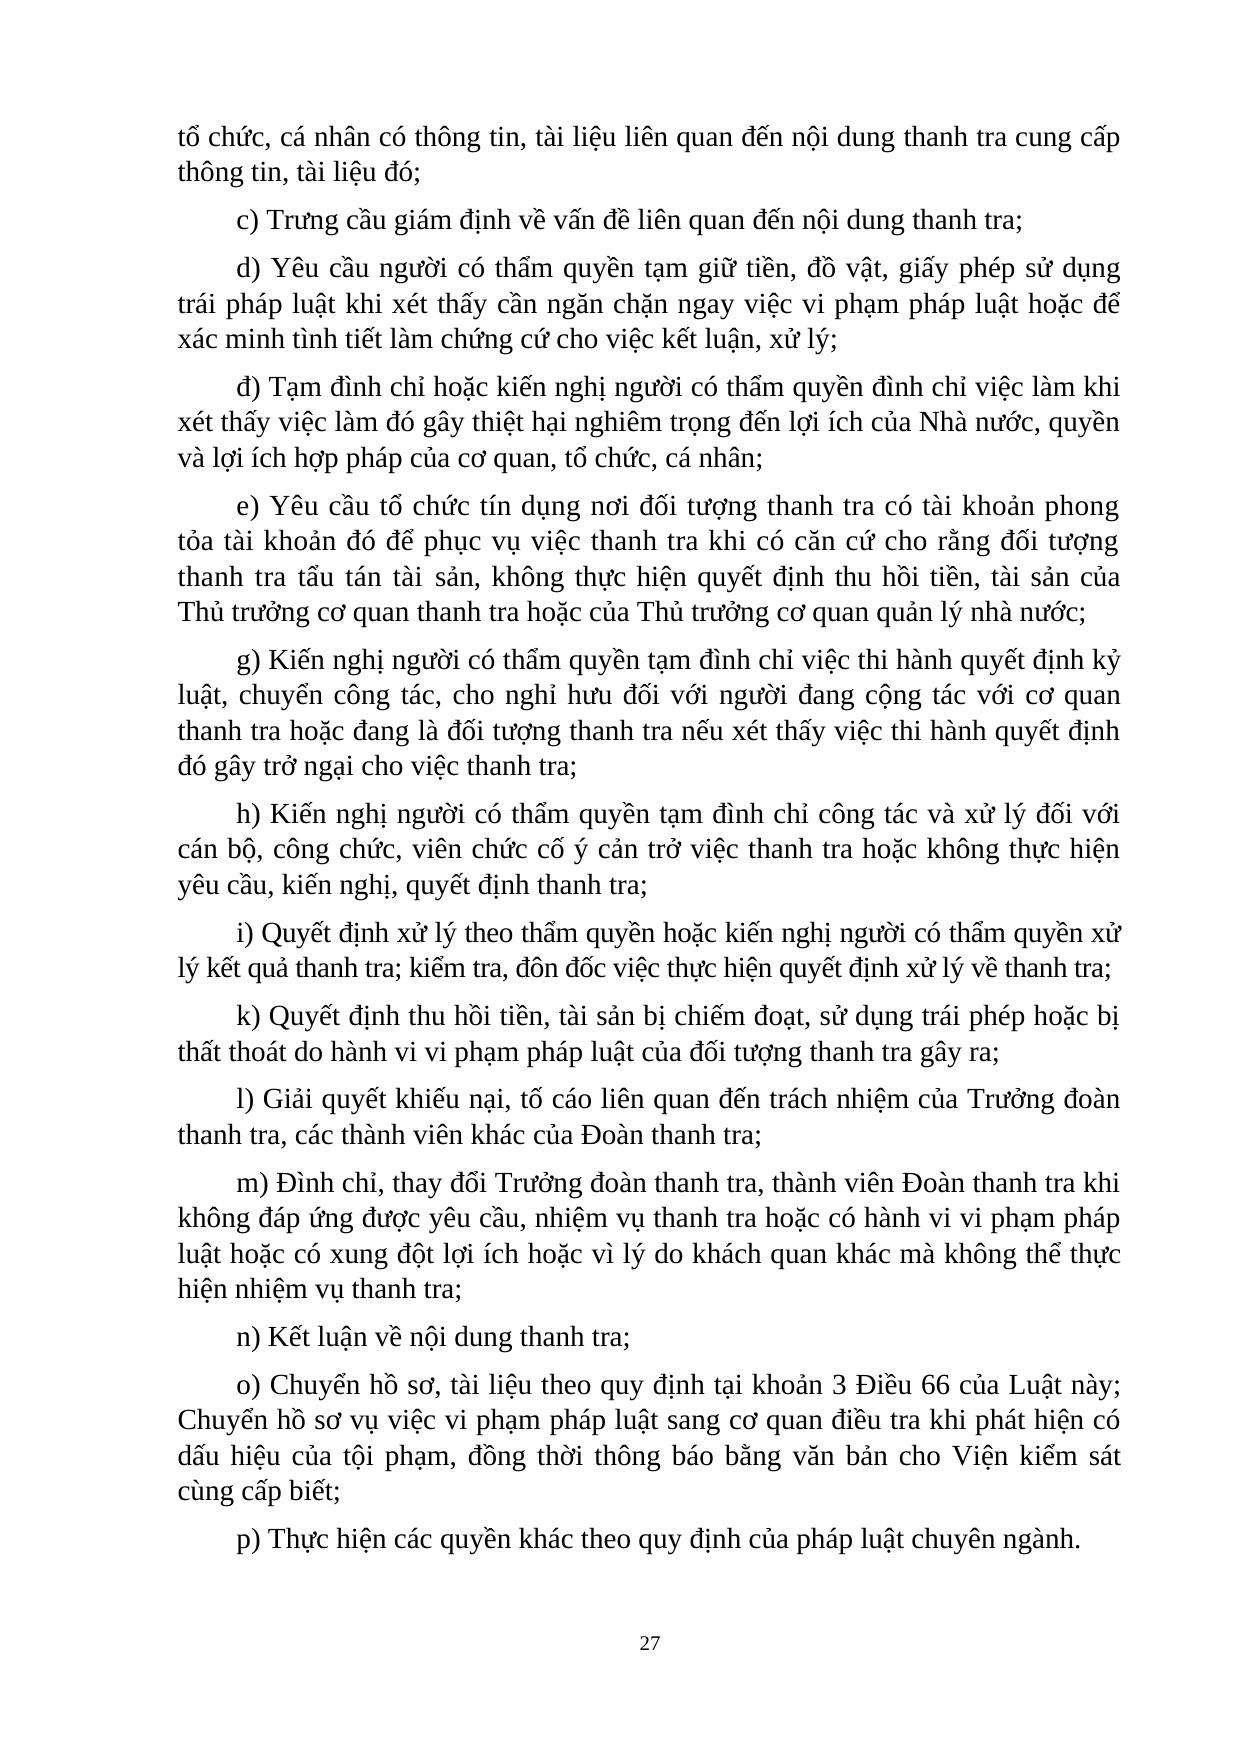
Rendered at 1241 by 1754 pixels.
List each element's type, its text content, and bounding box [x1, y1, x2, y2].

text m) Đình chỉ, thay đổi Trưởng đoàn thanh tra, thành viên Đoàn thanh tra khi không đáp ứng được yêu cầu, nhiệm vụ thanh tra hoặc có hành vi vi phạm pháp luật hoặc có xung đột lợi ích hoặc vì lý do khách quan khác mà không thể thực hiện nhiệm vụ thanh tra; [177, 1164, 1122, 1306]
text h) Kiến nghị người có thẩm quyền tạm đình chỉ công tác và xử lý đối với cán bộ, công chức, viên chức cố ý cản trở việc thanh tra hoặc không thực hiện yêu cầu, kiến nghị, quyết định thanh tra; [177, 795, 1122, 901]
text n) Kết luận về nội dung thanh tra; [177, 1318, 1122, 1353]
text o) Chuyển hồ sơ, tài liệu theo quy định tại khoản 3 Điều 66 của Luật này; Chuyển hồ sơ vụ việc vi phạm pháp luật sang cơ quan điều tra khi phát hiện có dấu hiệu của tội phạm, đồng thời thông báo bằng văn bản cho Viện kiểm sát cùng cấp biết; [177, 1366, 1122, 1508]
text i) Quyết định xử lý theo thẩm quyền hoặc kiến nghị người có thẩm quyền xử lý kết quả thanh tra; kiểm tra, đôn đốc việc thực hiện quyết định xử lý về thanh tra; [177, 914, 1122, 985]
text l) Giải quyết khiếu nại, tố cáo liên quan đến trách nhiệm của Trưởng đoàn thanh tra, các thành viên khác của Đoàn thanh tra; [177, 1081, 1122, 1151]
text p) Thực hiện các quyền khác theo quy định của pháp luật chuyên ngành. [177, 1520, 1122, 1556]
text e) Yêu cầu tổ chức tín dụng nơi đối tượng thanh tra có tài khoản phong tỏa tài khoản đó để phục vụ việc thanh tra khi có căn cứ cho rằng đối tượng thanh tra tẩu tán tài sản, không thực hiện quyết định thu hồi tiền, tài sản của Thủ trưởng cơ quan thanh tra hoặc của Thủ trưởng cơ quan quản lý nhà nước; [177, 487, 1122, 628]
text d) Yêu cầu người có thẩm quyền tạm giữ tiền, đồ vật, giấy phép sử dụng trái pháp luật khi xét thấy cần ngăn chặn ngay việc vi phạm pháp luật hoặc để xác minh tình tiết làm chứng cứ cho việc kết luận, xử lý; [177, 249, 1122, 356]
text đ) Tạm đình chỉ hoặc kiến nghị người có thẩm quyền đình chỉ việc làm khi xét thấy việc làm đó gây thiệt hại nghiêm trọng đến lợi ích của Nhà nước, quyền và lợi ích hợp pháp của cơ quan, tổ chức, cá nhân; [177, 368, 1122, 474]
text g) Kiến nghị người có thẩm quyền tạm đình chỉ việc thi hành quyết định kỷ luật, chuyển công tác, cho nghỉ hưu đối với người đang cộng tác với cơ quan thanh tra hoặc đang là đối tượng thanh tra nếu xét thấy việc thi hành quyết định đó gây trở ngại cho việc thanh tra; [177, 641, 1122, 783]
text c) Trưng cầu giám định về vấn đề liên quan đến nội dung thanh tra; [177, 201, 1122, 237]
text k) Quyết định thu hồi tiền, tài sản bị chiếm đoạt, sử dụng trái phép hoặc bị thất thoát do hành vi vi phạm pháp luật của đối tượng thanh tra gây ra; [177, 997, 1122, 1068]
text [177, 118, 1122, 189]
